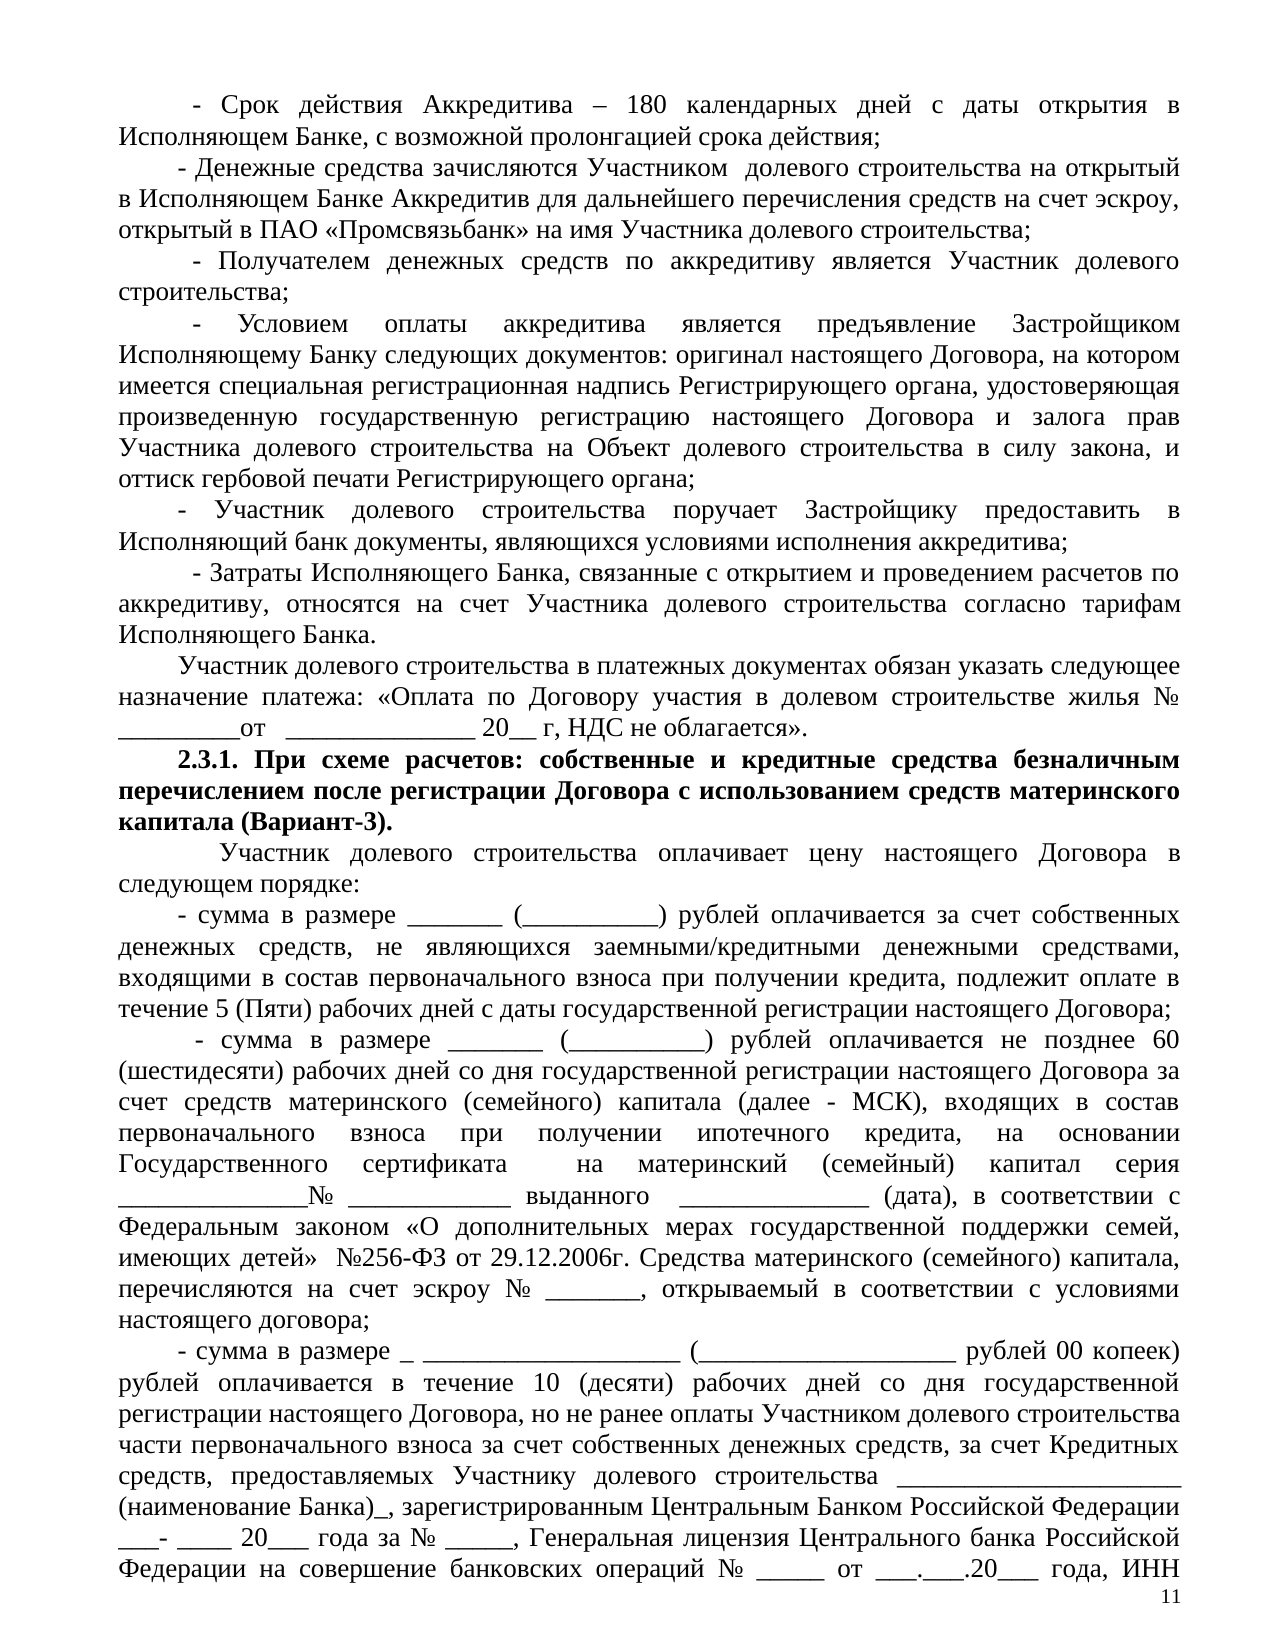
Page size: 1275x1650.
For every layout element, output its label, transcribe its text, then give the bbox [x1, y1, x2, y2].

list - Участник долевого строительства поручает Застройщику предоставить в Исполняющий банк документы, являющихся условиями исполнения аккредитива; [118, 493, 1181, 556]
text - сумма в размере _ ___________________ (___________________ рублей 00 копеек) рублей оплачивается в течение 10 (десяти) рабочих дней со дня государственной регистрации настоящего Договора, но не ранее оплаты Участником долевого строительства [118, 1334, 1181, 1428]
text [118, 1428, 1181, 1584]
text - Денежные средства зачисляются Участником долевого строительства на открытый в Исполняющем Банке Аккредитив для дальнейшего перечисления средств на счет эскроу, открытый в ПАО «Промсвязьбанк» на имя Участника долевого строительства; [118, 151, 1181, 244]
text - Затраты Исполняющего Банка, связанные с открытием и проведением расчетов по аккредитиву, относятся на счет Участника долевого строительства согласно тарифам Исполняющего Банка. [118, 556, 1181, 649]
text 2.3.1. При схеме расчетов: собственные и кредитные средства безналичным перечислением после регистрации Договора с использованием средств материнского капитала (Вариант-3). [118, 743, 1181, 836]
text - Получателем денежных средств по аккредитиву является Участник долевого строительства; [118, 244, 1181, 307]
text - Срок действия Аккредитива – 180 календарных дней с даты открытия в Исполняющем Банке, с возможной пролонгацией срока действия; [118, 89, 1181, 151]
text Участник долевого строительства в платежных документах обязан указать следующее назначение платежа: «Оплата по Договору участия в долевом строительстве жилья № _________от ______________ 20__ г, НДС не облагается». [118, 649, 1181, 743]
list - Условием оплаты аккредитива является предъявление Застройщиком Исполняющему Банку следующих документов: оригинал настоящего Договора, на котором имеется специальная регистрационная надпись Регистрирующего органа, удостоверяющая произведенную государственную регистрацию настоящего Договора и залога прав Участника долевого строительства на Объект долевого строительства в силу закона, и оттиск гербовой печати Регистрирующего органа; [118, 307, 1181, 493]
text - сумма в размере _______ (__________) рублей оплачивается не позднее 60 (шестидесяти) рабочих дней со дня государственной регистрации настоящего Договора за счет средств материнского (семейного) капитала (далее - МСК), входящих в состав первоначального взноса при получении ипотечного кредита, на основании Государственного сертификата на материнский (семейный) капитал серия ______________№ ____________ выданного ______________ (дата), в соответствии с Федеральным законом «О дополнительных мерах государственной поддержки семей, имеющих детей» №256-ФЗ от 29.12.2006г. Средства материнского (семейного) капитала, перечисляются на счет эскроу № _______, открываемый в соответствии с условиями настоящего договора; [118, 1023, 1181, 1334]
text - сумма в размере _______ (__________) рублей оплачивается за счет собственных денежных средств, не являющихся заемными/кредитными денежными средствами, входящими в состав первоначального взноса при получении кредита, подлежит оплате в течение 5 (Пяти) рабочих дней с даты государственной регистрации настоящего Договора; [118, 898, 1181, 1023]
text Участник долевого строительства оплачивает цену настоящего Договора в следующем порядке: [118, 836, 1181, 898]
